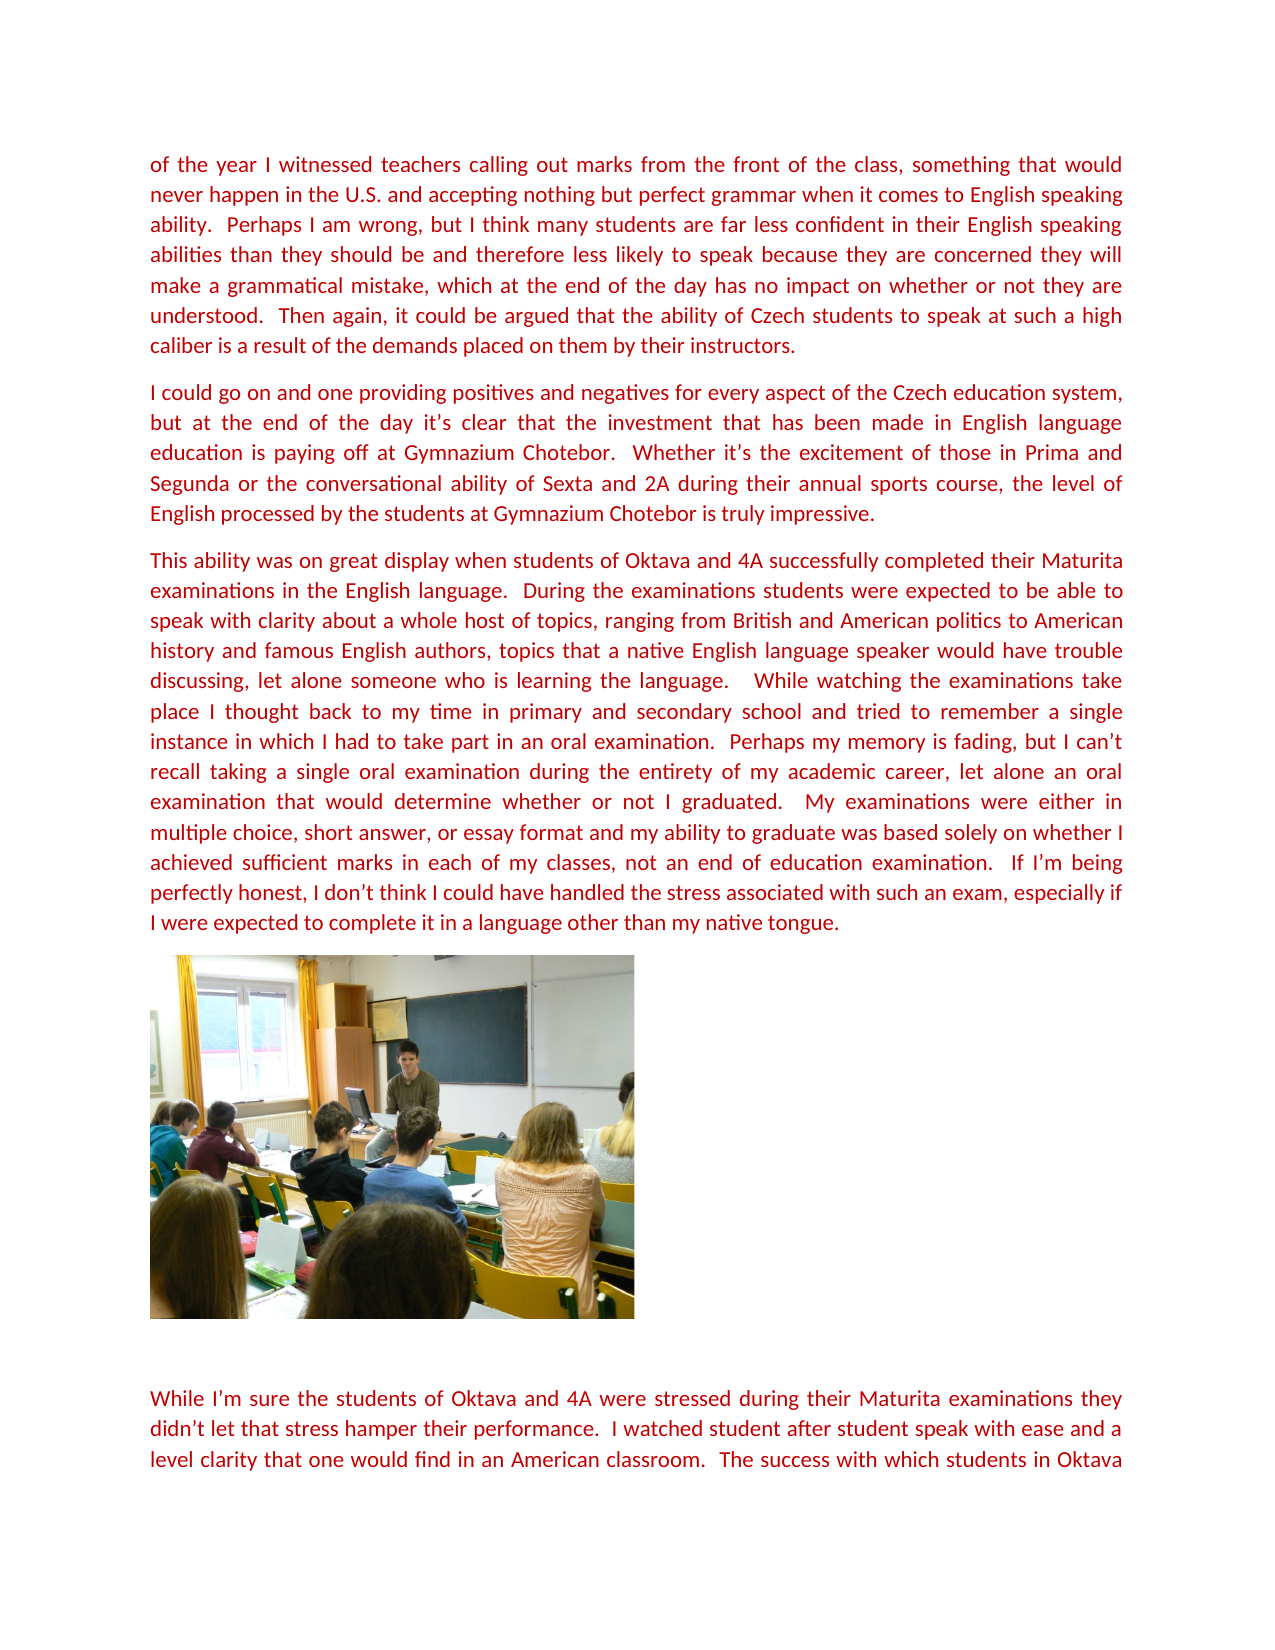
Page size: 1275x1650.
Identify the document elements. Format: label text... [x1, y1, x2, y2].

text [150, 1384, 1125, 1473]
text This ability was on great display when students of Oktava and 4A successfully completed their Maturita examinations in the English language. During the examinations students were expected to be able to speak with clarity about a whole host of topics, ranging from British and American politics to American history and famous English authors, topics that a native English language speaker would have trouble discussing, let alone someone who is learning the language. While watching the examinations take place I thought back to my time in primary and secondary school and tried to remember a single instance in which I had to take part in an oral examination. Perhaps my memory is fading, but I can’t recall taking a single oral examination during the entirety of my academic career, let alone an oral examination that would determine whether or not I graduated. My examinations were either in multiple choice, short answer, or essay format and my ability to graduate was based solely on whether I achieved sufficient marks in each of my classes, not an end of education examination. If I’m being perfectly honest, I don’t think I could have handled the stress associated with such an exam, especially if I were expected to complete it in a language other than my native tongue. [150, 546, 1125, 936]
picture [150, 955, 635, 1319]
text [150, 150, 1125, 359]
text I could go on and one providing positives and negatives for every aspect of the Czech education system, but at the end of the day it’s clear that the investment that has been made in English language education is paying off at Gymnazium Chotebor. Whether it’s the excitement of those in Prima and Segunda or the conversational ability of Sexta and 2A during their annual sports course, the level of English processed by the students at Gymnazium Chotebor is truly impressive. [150, 378, 1125, 527]
